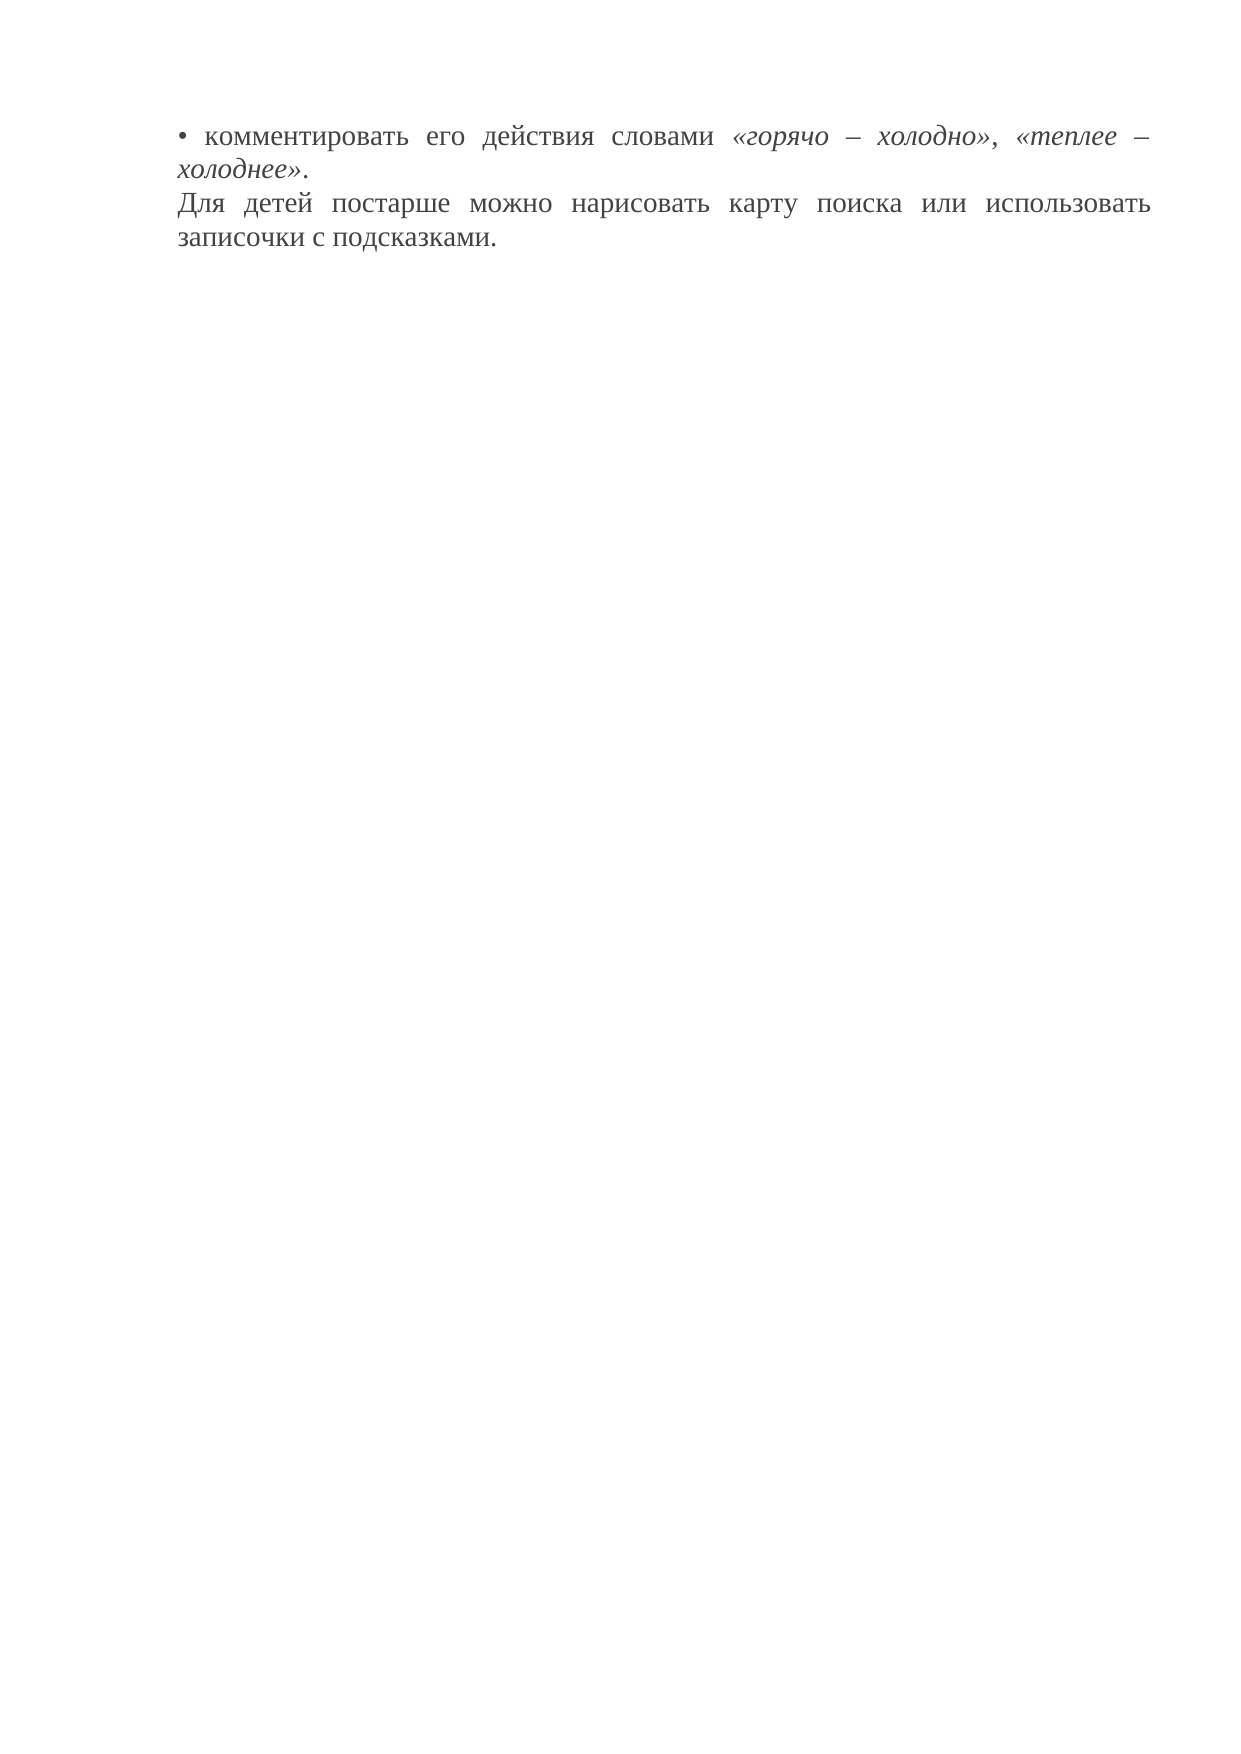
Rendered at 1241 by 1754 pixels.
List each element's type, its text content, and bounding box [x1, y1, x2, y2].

text Для детей постарше можно нарисовать карту поиска или использовать записочки с подсказками. [177, 185, 1152, 252]
text • комментировать его действия словами «горячо – холодно», «теплее – холоднее». [177, 118, 1152, 185]
